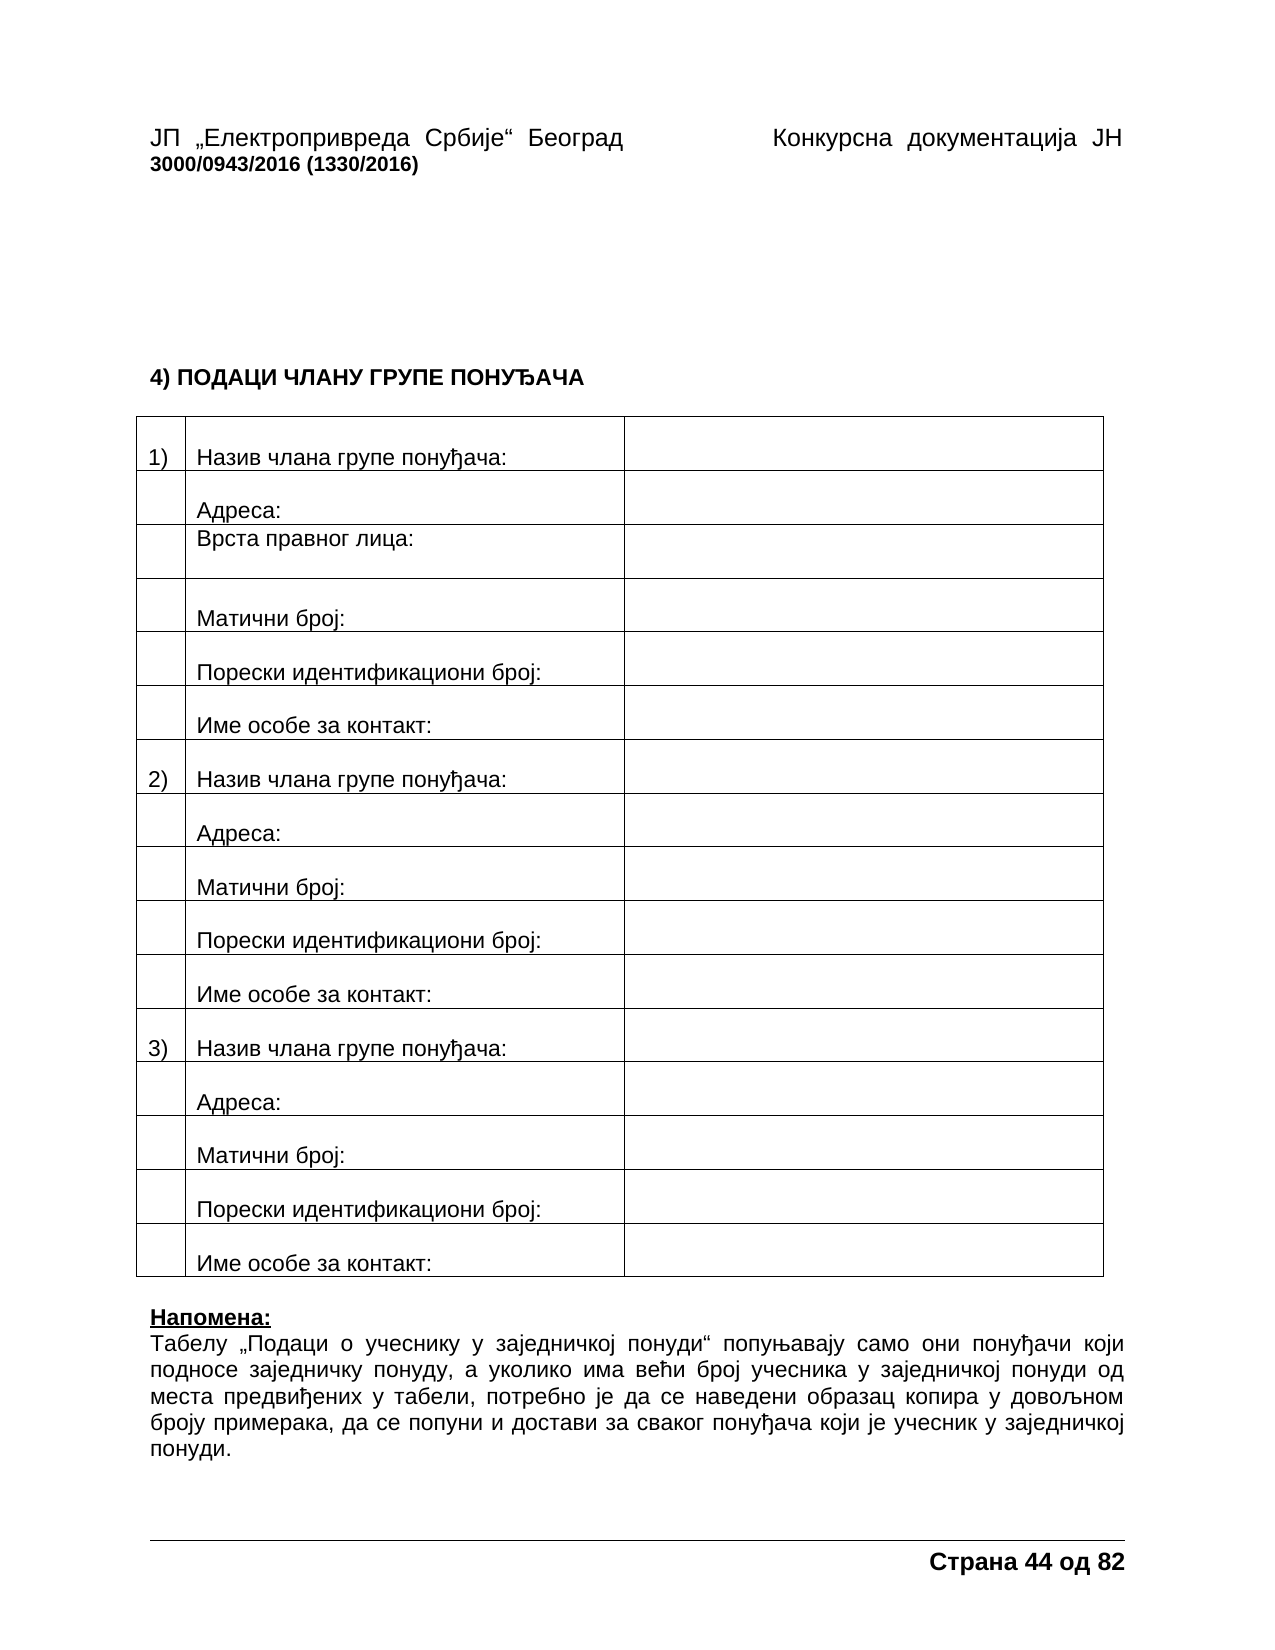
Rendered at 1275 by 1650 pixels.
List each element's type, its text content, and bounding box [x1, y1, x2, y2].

table_cell [625, 1116, 1103, 1169]
table_header Назив члана групе понуђача: [186, 417, 624, 470]
table_cell [137, 794, 185, 846]
table_cell [625, 1062, 1103, 1115]
table_cell Матични број: [186, 847, 624, 900]
table_cell [137, 901, 185, 954]
table_cell [625, 525, 1103, 577]
table_cell Матични број: [186, 1116, 624, 1169]
table_cell Име особе за контакт: [186, 1224, 624, 1276]
table_cell [137, 1062, 185, 1115]
table_cell Адреса: [186, 794, 624, 846]
table_cell [625, 686, 1103, 739]
table_cell [625, 740, 1103, 792]
table_cell [625, 471, 1103, 524]
table_header [625, 417, 1103, 470]
table_cell Назив члана групе понуђача: [186, 1009, 624, 1061]
text Табелу „Подаци о учеснику у заједничкој понуди“ попуњавају само они понуђачи који подносе заједничку понуду, а уколико има већи број учесника у заједничкој понуди од места предвиђених у табели, потребно је да се наведени образац копира у довољном броју примерака, да се попуни и достави за сваког понуђача који је учесник у заједничкој понуди. [150, 1330, 1125, 1462]
table_cell [625, 794, 1103, 846]
table_cell [137, 471, 185, 524]
table_cell Порески идентификациони број: [186, 1170, 624, 1222]
table_cell [137, 1116, 185, 1169]
table_cell [625, 1170, 1103, 1222]
table_cell [137, 632, 185, 685]
table_cell Адреса: [186, 471, 624, 524]
table_cell [137, 579, 185, 631]
table_cell 2) [137, 740, 185, 792]
text Напомена: [150, 1303, 1125, 1330]
table_cell [137, 847, 185, 900]
table_cell Врста правног лица: [186, 525, 624, 577]
table_cell [625, 579, 1103, 631]
text 4) ПОДАЦИ ЧЛАНУ ГРУПЕ ПОНУЂАЧА [150, 363, 1125, 390]
table_cell 3) [137, 1009, 185, 1061]
table_cell Адреса: [186, 1062, 624, 1115]
table_cell [625, 632, 1103, 685]
table_cell [137, 525, 185, 577]
table_cell [625, 1224, 1103, 1276]
table_cell [625, 901, 1103, 954]
table_cell Име особе за контакт: [186, 686, 624, 739]
table_cell Назив члана групе понуђача: [186, 740, 624, 792]
table_header 1) [137, 417, 185, 470]
table_cell [137, 955, 185, 1007]
table_cell [137, 686, 185, 739]
table_cell [137, 1170, 185, 1222]
table_cell [625, 955, 1103, 1007]
table_cell [625, 847, 1103, 900]
table_cell [137, 1224, 185, 1276]
table_cell Име особе за контакт: [186, 955, 624, 1007]
table_cell Порески идентификациони број: [186, 632, 624, 685]
table_cell Порески идентификациони број: [186, 901, 624, 954]
table_cell [625, 1009, 1103, 1061]
table_cell Матични број: [186, 579, 624, 631]
